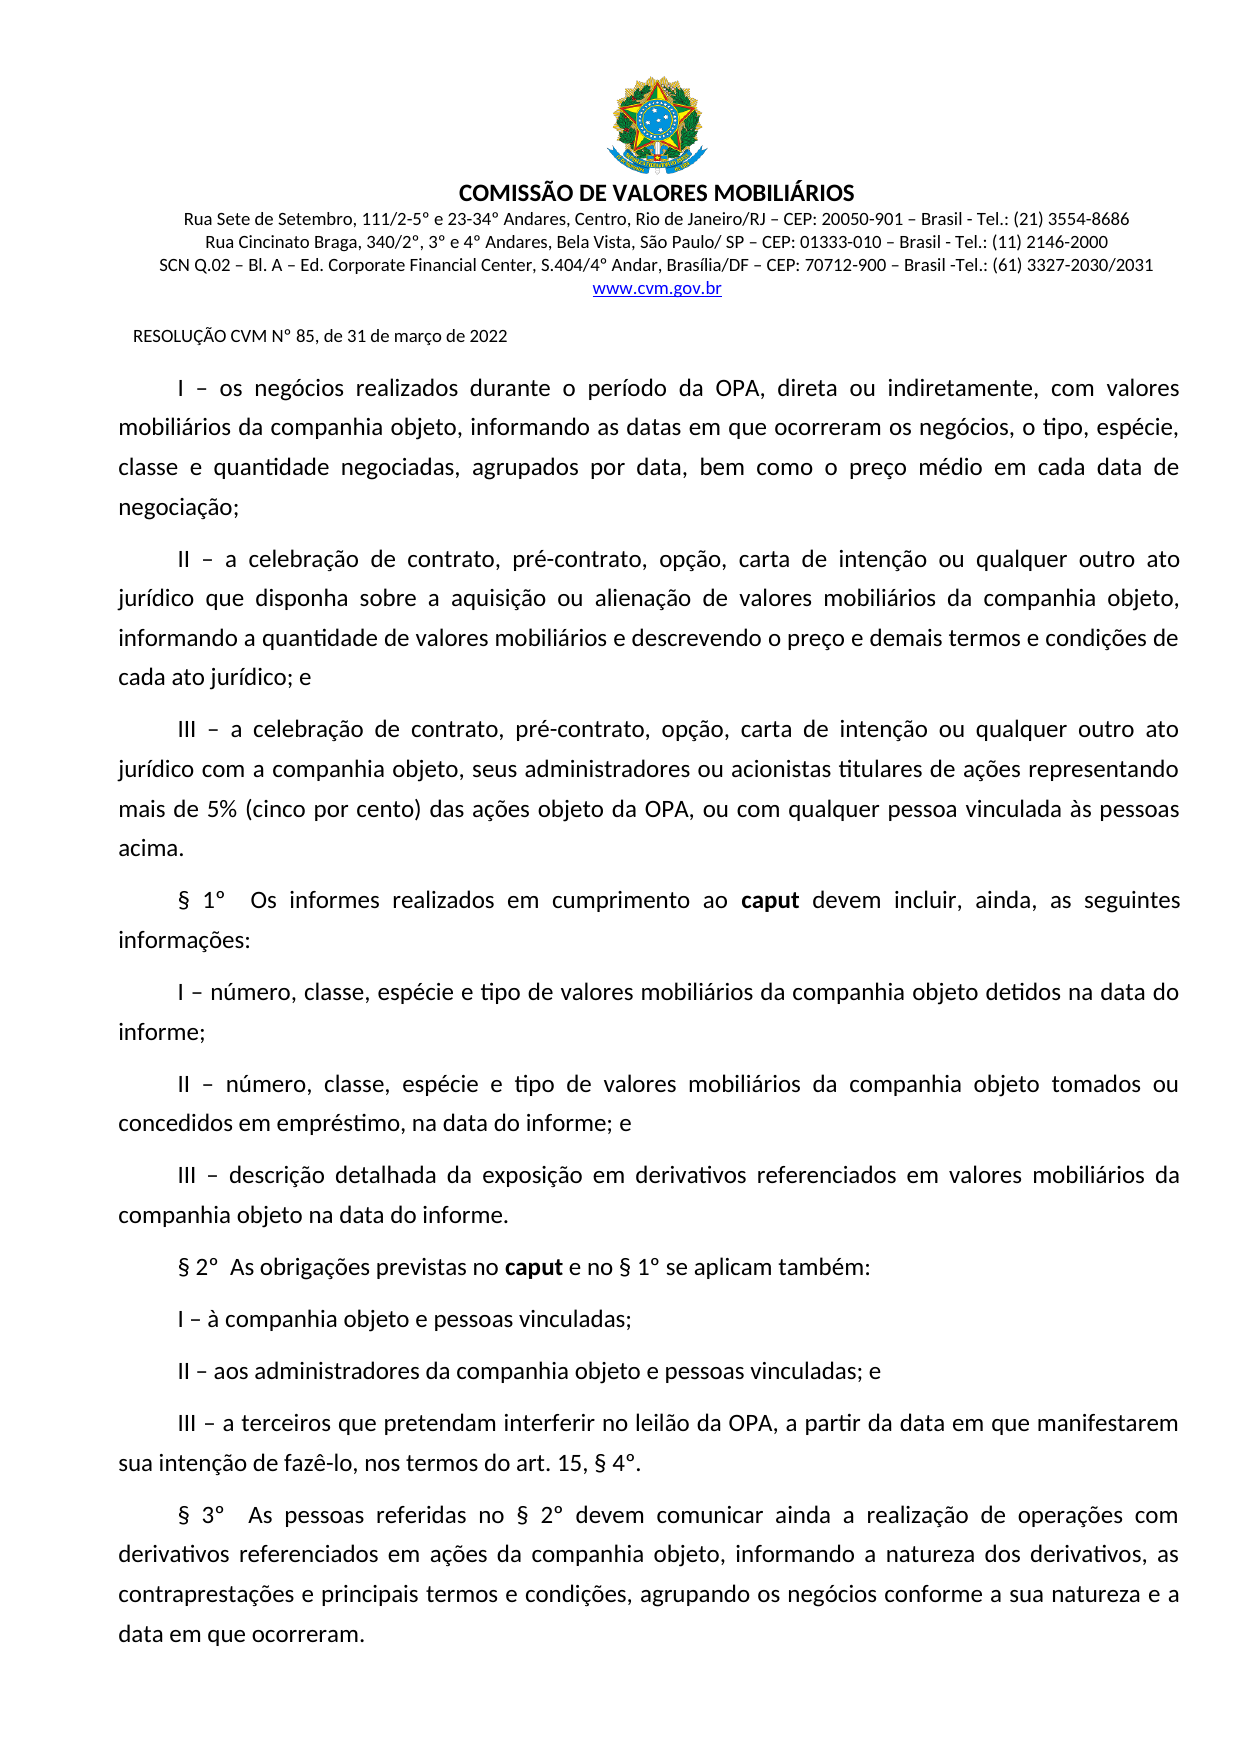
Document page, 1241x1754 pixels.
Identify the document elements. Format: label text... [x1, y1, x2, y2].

text III – a terceiros que pretendam interferir no leilão da OPA, a partir da data em que manifestarem sua intenção de fazê-lo, nos termos do art. 15, § 4º. [118, 1407, 1181, 1477]
text II – aos administradores da companhia objeto e pessoas vinculadas; e [118, 1355, 1181, 1386]
text § 3º As pessoas referidas no § 2º devem comunicar ainda a realização de operações com derivativos referenciados em ações da companhia objeto, informando a natureza dos derivativos, as contraprestações e principais termos e condições, agrupando os negócios conforme a sua natureza e a data em que ocorreram. [118, 1499, 1181, 1648]
text III – descrição detalhada da exposição em derivativos referenciados em valores mobiliários da companhia objeto na data do informe. [118, 1159, 1181, 1229]
text II – número, classe, espécie e tipo de valores mobiliários da companhia objeto tomados ou concedidos em empréstimo, na data do informe; e [118, 1068, 1181, 1138]
text § 2º As obrigações previstas no caput e no § 1º se aplicam também: [118, 1251, 1181, 1282]
text I – número, classe, espécie e tipo de valores mobiliários da companhia objeto detidos na data do informe; [118, 976, 1181, 1046]
text II – a celebração de contrato, pré-contrato, opção, carta de intenção ou qualquer outro ato jurídico que disponha sobre a aquisição ou alienação de valores mobiliários da companhia objeto, informando a quantidade de valores mobiliários e descrevendo o preço e demais termos e condições de cada ato jurídico; e [118, 543, 1181, 692]
text § 1º Os informes realizados em cumprimento ao caput devem incluir, ainda, as seguintes informações: [118, 884, 1181, 954]
picture [603, 73, 711, 177]
text I – à companhia objeto e pessoas vinculadas; [118, 1303, 1181, 1334]
text III – a celebração de contrato, pré-contrato, opção, carta de intenção ou qualquer outro ato jurídico com a companhia objeto, seus administradores ou acionistas titulares de ações representando mais de 5% (cinco por cento) das ações objeto da OPA, ou com qualquer pessoa vinculada às pessoas acima. [118, 714, 1181, 863]
text I – os negócios realizados durante o período da OPA, direta ou indiretamente, com valores mobiliários da companhia objeto, informando as datas em que ocorreram os negócios, o tipo, espécie, classe e quantidade negociadas, agrupados por data, bem como o preço médio em cada data de negociação; [118, 372, 1181, 521]
